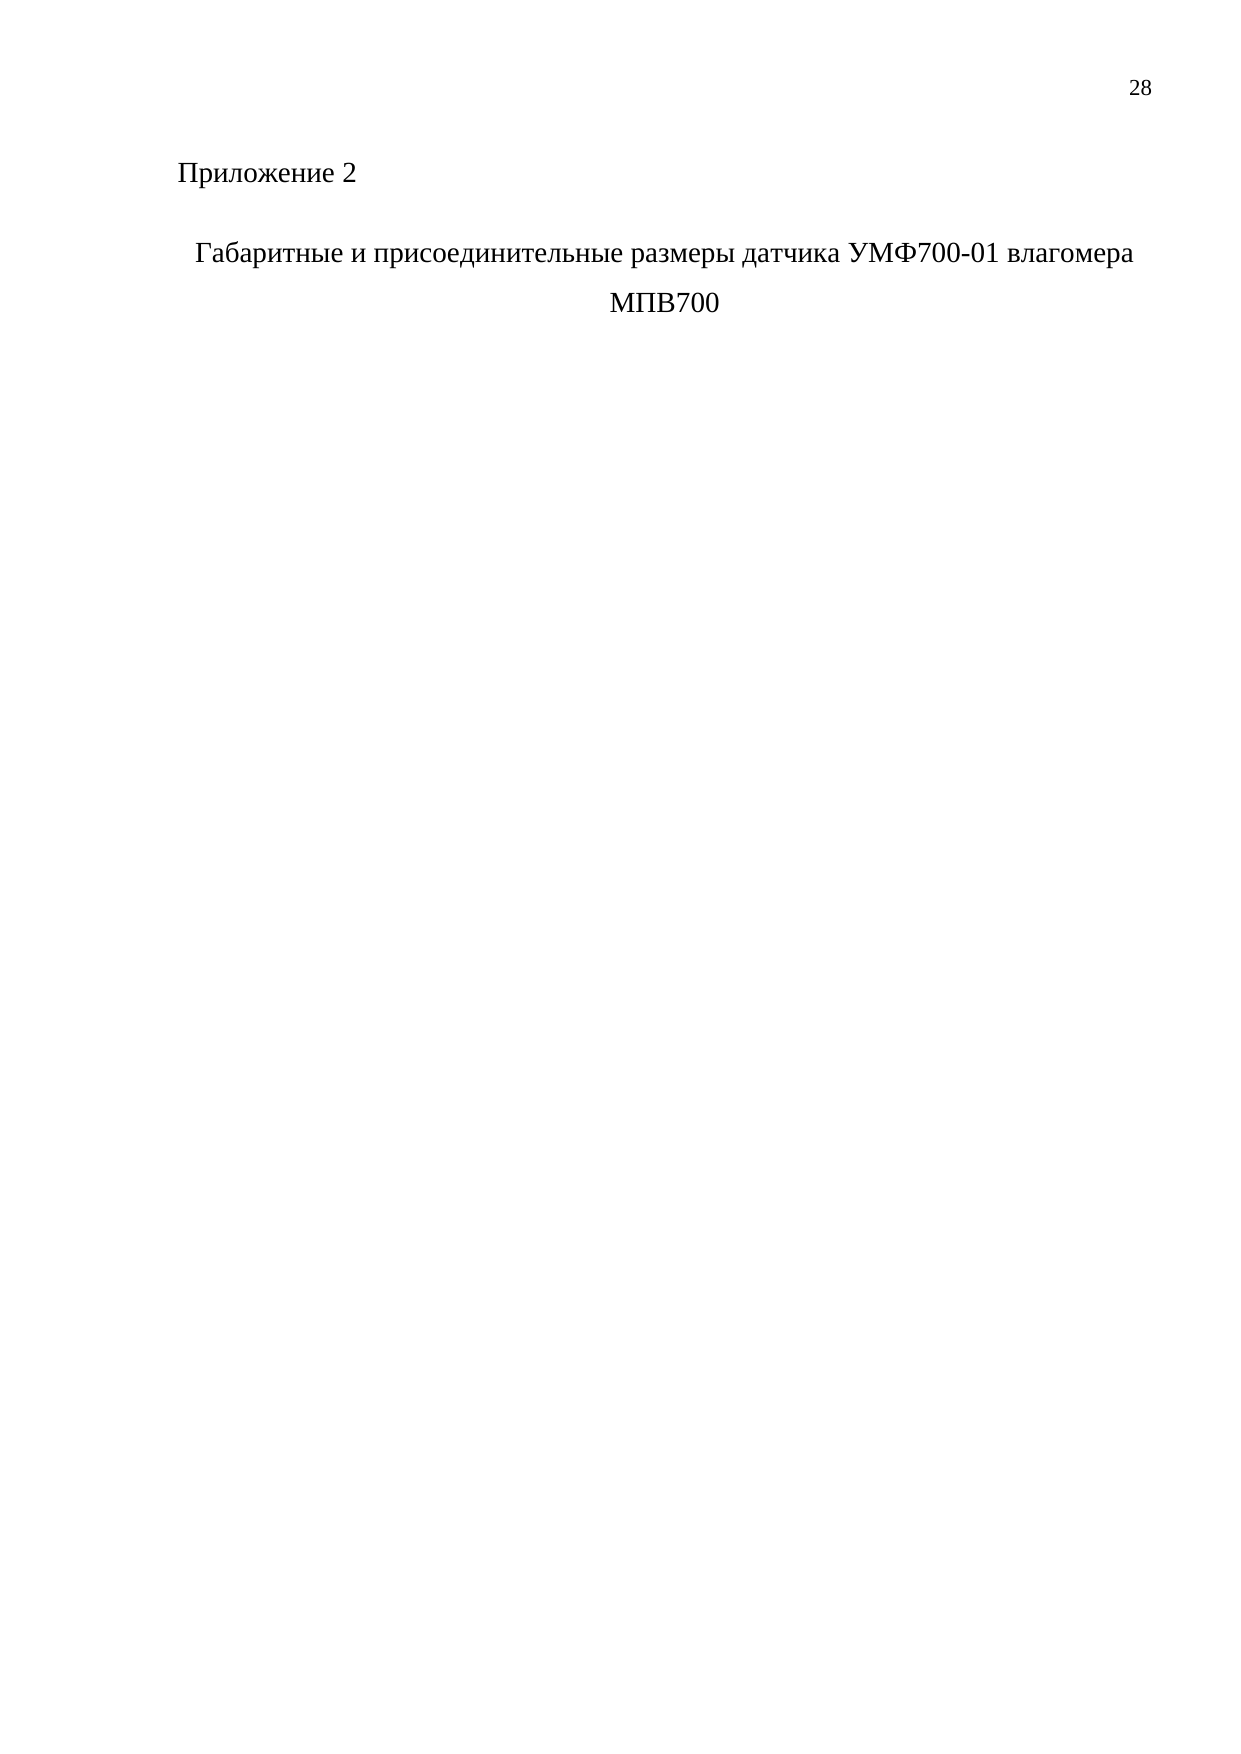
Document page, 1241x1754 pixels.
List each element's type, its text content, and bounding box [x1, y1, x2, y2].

text Габаритные и присоединительные размеры датчика УМФ700-01 влагомера МПВ700 [177, 235, 1152, 319]
text Приложение 2 [177, 156, 1152, 189]
